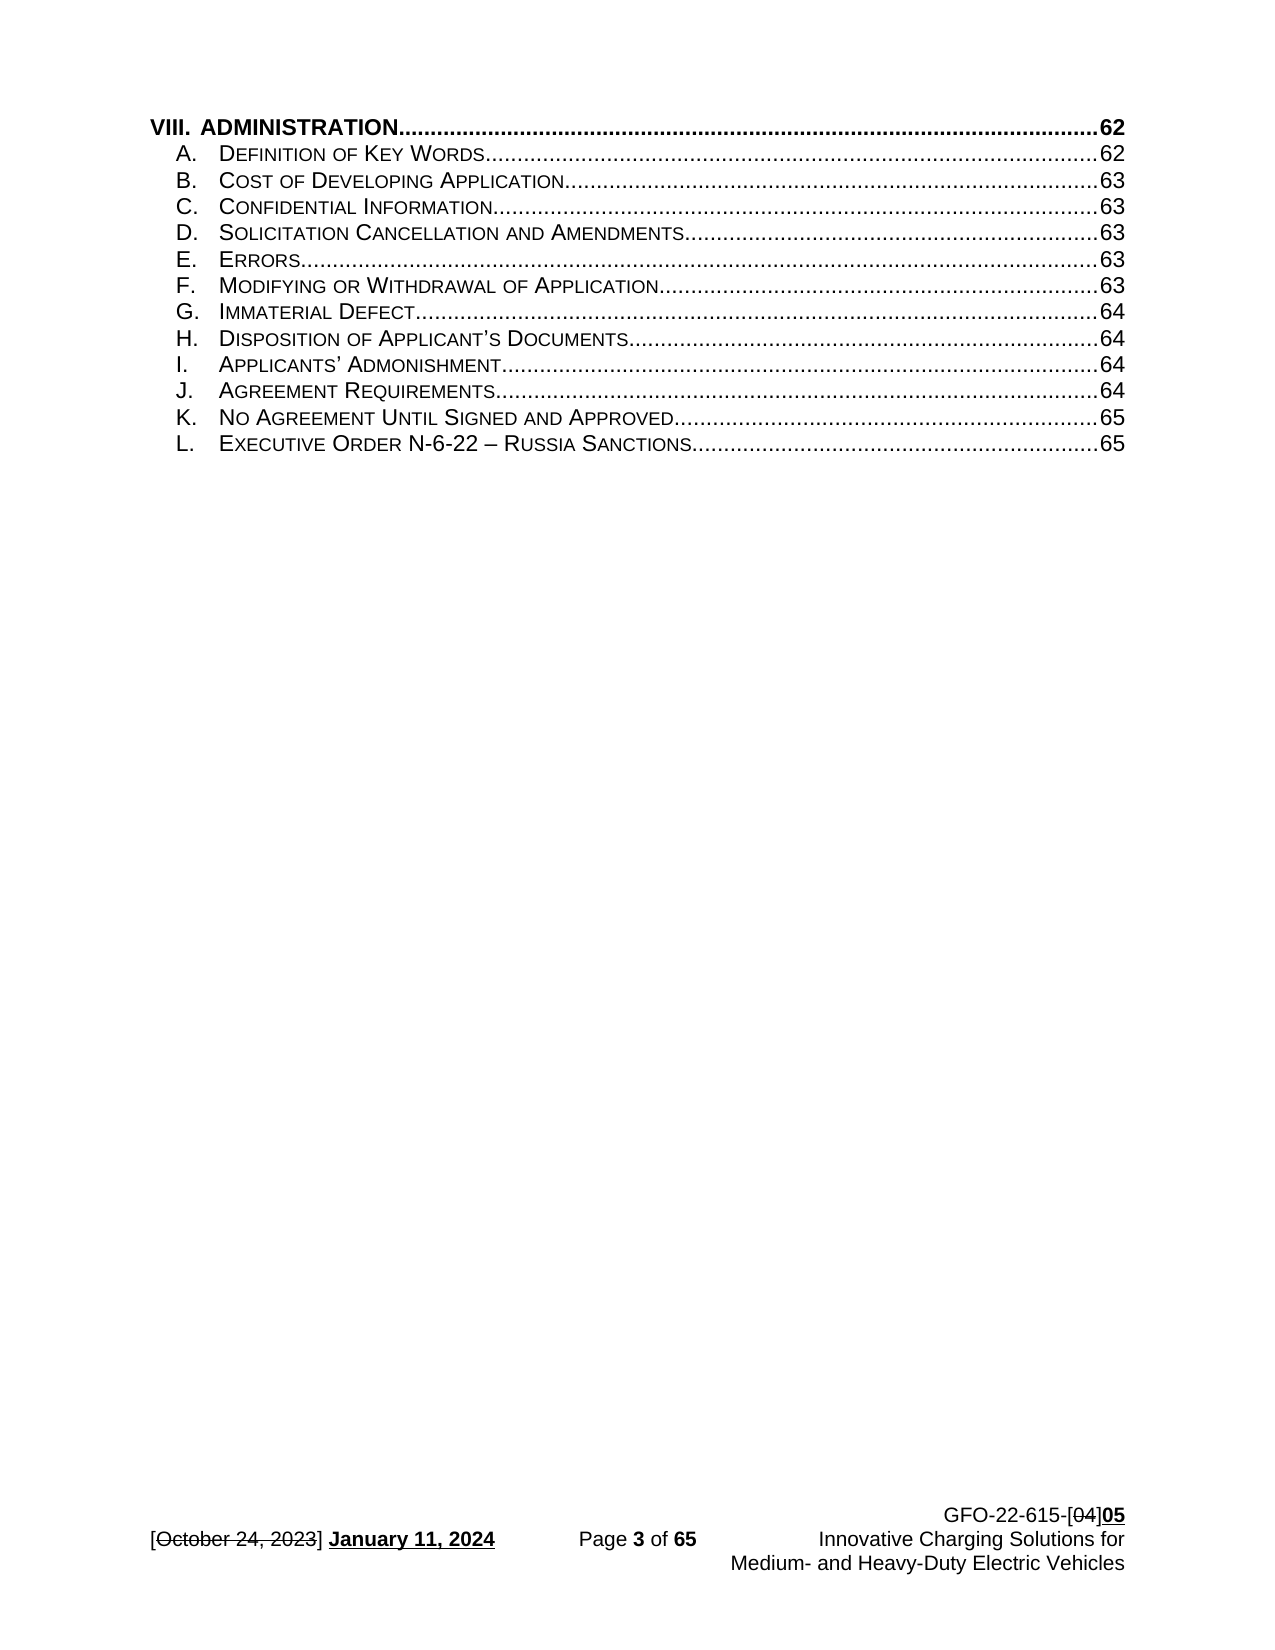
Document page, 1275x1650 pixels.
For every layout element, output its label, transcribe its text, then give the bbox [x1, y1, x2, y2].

text A. Definition of Key Words 62 [176, 140, 1125, 167]
text E. Errors 63 [176, 246, 1125, 272]
text C. Confidential Information 63 [176, 193, 1125, 219]
text VIII. Administration 62 [150, 114, 1125, 140]
text B. Cost of Developing Application 63 [176, 167, 1125, 193]
text F. Modifying or Withdrawal of Application 63 [176, 272, 1125, 298]
text K. No Agreement Until Signed and Approved 65 [176, 404, 1125, 430]
text H. Disposition of Applicant’s Documents 64 [176, 325, 1125, 351]
text I. Applicants’ Admonishment 64 [176, 351, 1125, 377]
text J. Agreement Requirements 64 [176, 377, 1125, 404]
text D. Solicitation Cancellation and Amendments 63 [176, 219, 1125, 246]
text L. Executive Order N-6-22 – Russia Sanctions 65 [176, 430, 1125, 456]
text G. Immaterial Defect 64 [176, 298, 1125, 325]
